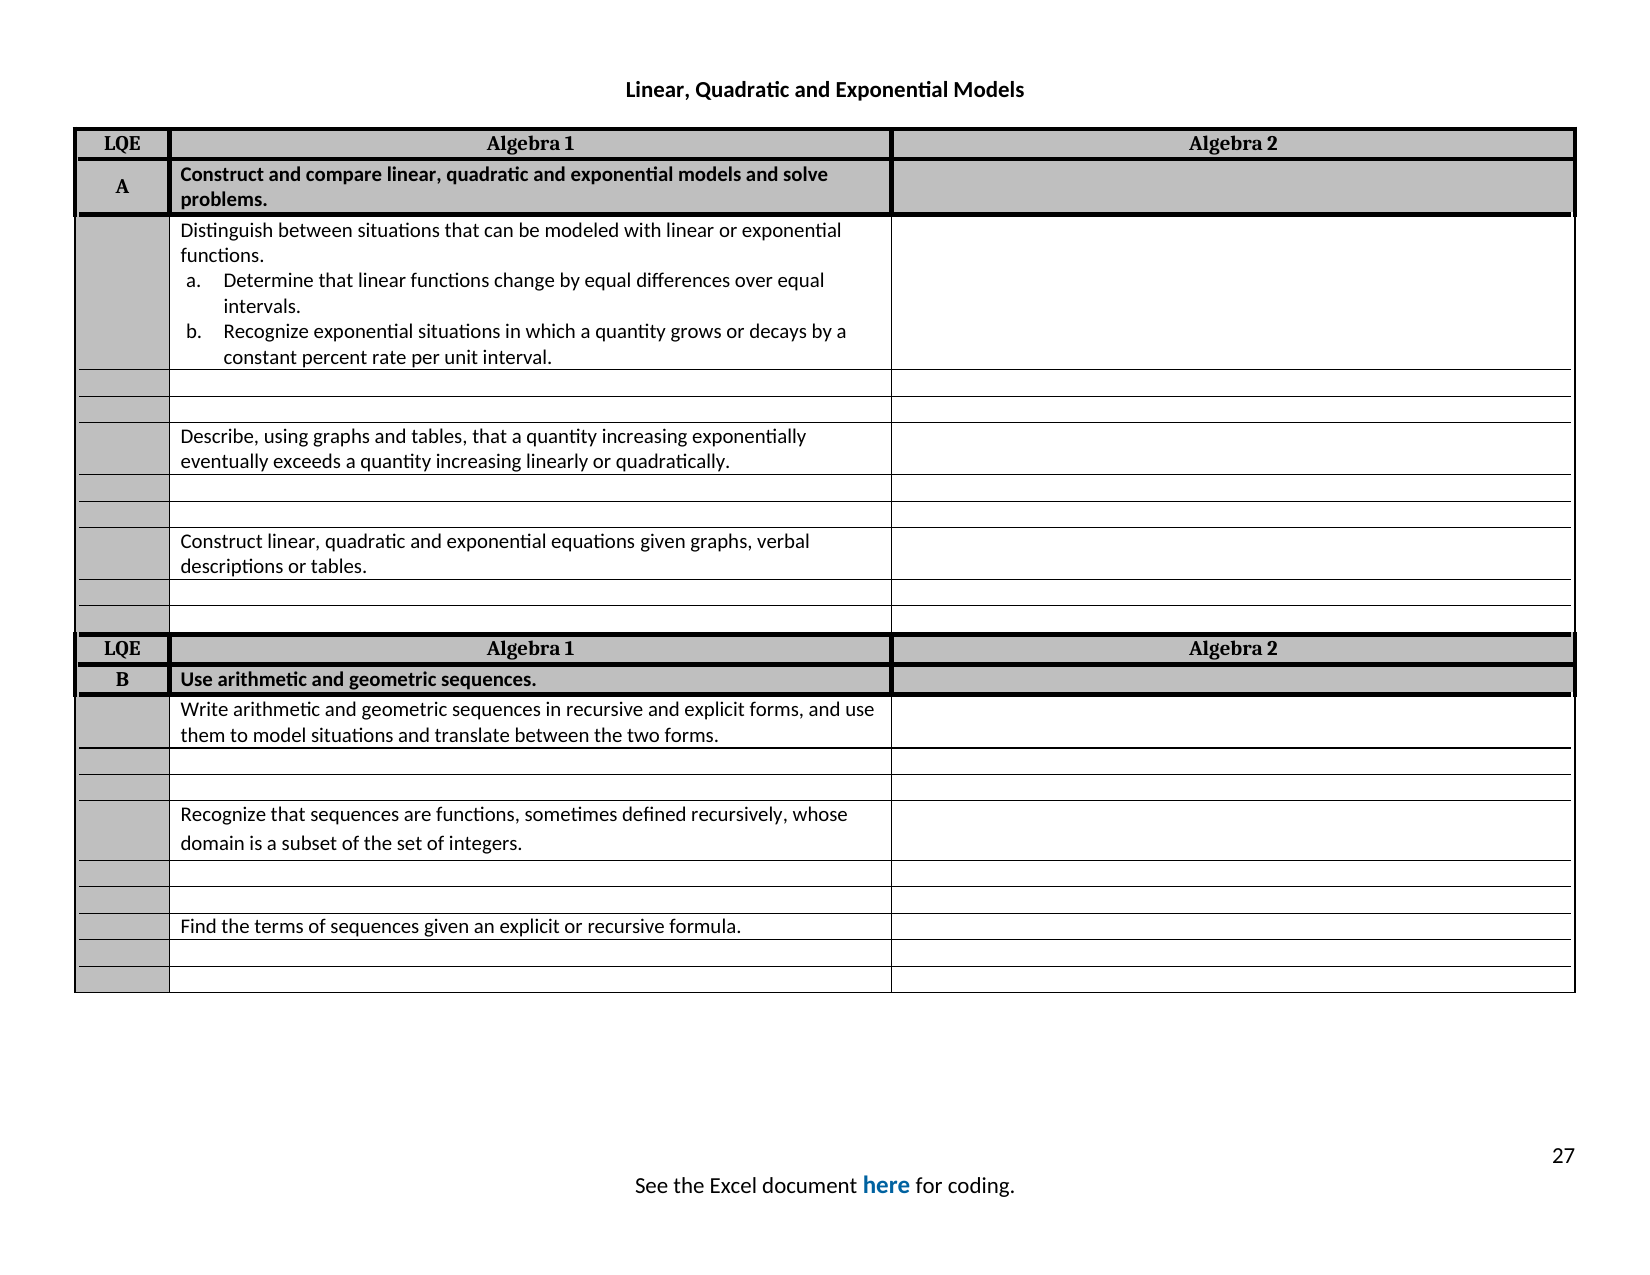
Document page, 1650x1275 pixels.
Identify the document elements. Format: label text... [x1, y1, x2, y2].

table_cell [170, 370, 891, 396]
table_cell [76, 939, 169, 966]
table_cell [892, 501, 1574, 527]
table_cell [892, 369, 1574, 396]
table_cell Construct and compare linear, quadratic and exponential models and solve problems. [172, 161, 889, 212]
table_cell [76, 527, 169, 579]
table_cell [892, 800, 1574, 860]
table_cell Recognize that sequences are functions, sometimes defined recursively, whose domain is a subset of the set of integers. [170, 801, 891, 860]
table_cell [76, 800, 169, 860]
table_cell [170, 475, 891, 501]
table_cell [170, 887, 891, 913]
table_cell [170, 967, 891, 992]
table_cell Find the terms of sequences given an explicit or recursive formula. [170, 914, 891, 939]
table_cell [76, 966, 169, 992]
table_cell Describe, using graphs and tables, that a quantity increasing exponentially eventually exceeds a quantity increasing linearly or quadratically. [170, 423, 891, 474]
table_cell [76, 913, 169, 939]
table_cell Algebra 1 [172, 637, 889, 662]
table_cell [170, 861, 891, 886]
table_cell [892, 939, 1574, 966]
table_cell [76, 579, 169, 605]
table_cell [170, 775, 891, 800]
table_header Algebra 2 [894, 131, 1573, 157]
table_cell [892, 527, 1574, 579]
table_cell B [77, 663, 167, 692]
table_cell [892, 747, 1574, 774]
table_cell [892, 966, 1574, 992]
table_header LQE [77, 131, 167, 157]
table_cell [892, 886, 1574, 913]
table_cell [76, 212, 169, 369]
table_cell Construct linear, quadratic and exponential equations given graphs, verbal descriptions or tables. [170, 528, 891, 579]
table_cell [76, 396, 169, 422]
table_header Algebra 1 [172, 131, 889, 157]
table_cell A [77, 158, 167, 212]
table_cell Distinguish between situations that can be modeled with linear or exponential functions. Determine that linear functions change by equal differences over equal intervals. Recognize exponential situations in which a quantity grows or decays by a constant percent rate per unit interval. [170, 217, 891, 369]
table_cell [892, 422, 1574, 474]
table_cell [892, 474, 1574, 501]
table_cell [170, 749, 891, 774]
table_cell [76, 474, 169, 501]
table_cell [892, 774, 1574, 800]
table_cell [892, 605, 1574, 632]
table_cell [894, 161, 1573, 212]
table_cell [892, 579, 1574, 605]
table_cell [170, 940, 891, 966]
table_cell Write arithmetic and geometric sequences in recursive and explicit forms, and use them to model situations and translate between the two forms. [170, 697, 891, 747]
table_cell [892, 396, 1574, 422]
table_cell [76, 860, 169, 886]
table_cell [170, 580, 891, 605]
table_cell [892, 212, 1574, 369]
table_cell [76, 422, 169, 474]
table_cell [76, 774, 169, 800]
table_cell Use arithmetic and geometric sequences. [172, 667, 889, 692]
table_cell [892, 860, 1574, 886]
table_cell [170, 502, 891, 527]
table_cell [76, 747, 169, 774]
table_cell [892, 913, 1574, 939]
table_cell [170, 397, 891, 422]
table_cell [76, 692, 169, 747]
table_cell [76, 605, 169, 632]
table_cell Algebra 2 [894, 632, 1573, 662]
table_cell [76, 501, 169, 527]
table_cell [170, 606, 891, 632]
table_cell LQE [77, 632, 167, 662]
table_cell [894, 667, 1573, 692]
table_cell [892, 692, 1574, 747]
table_cell [76, 369, 169, 396]
table_cell [76, 886, 169, 913]
